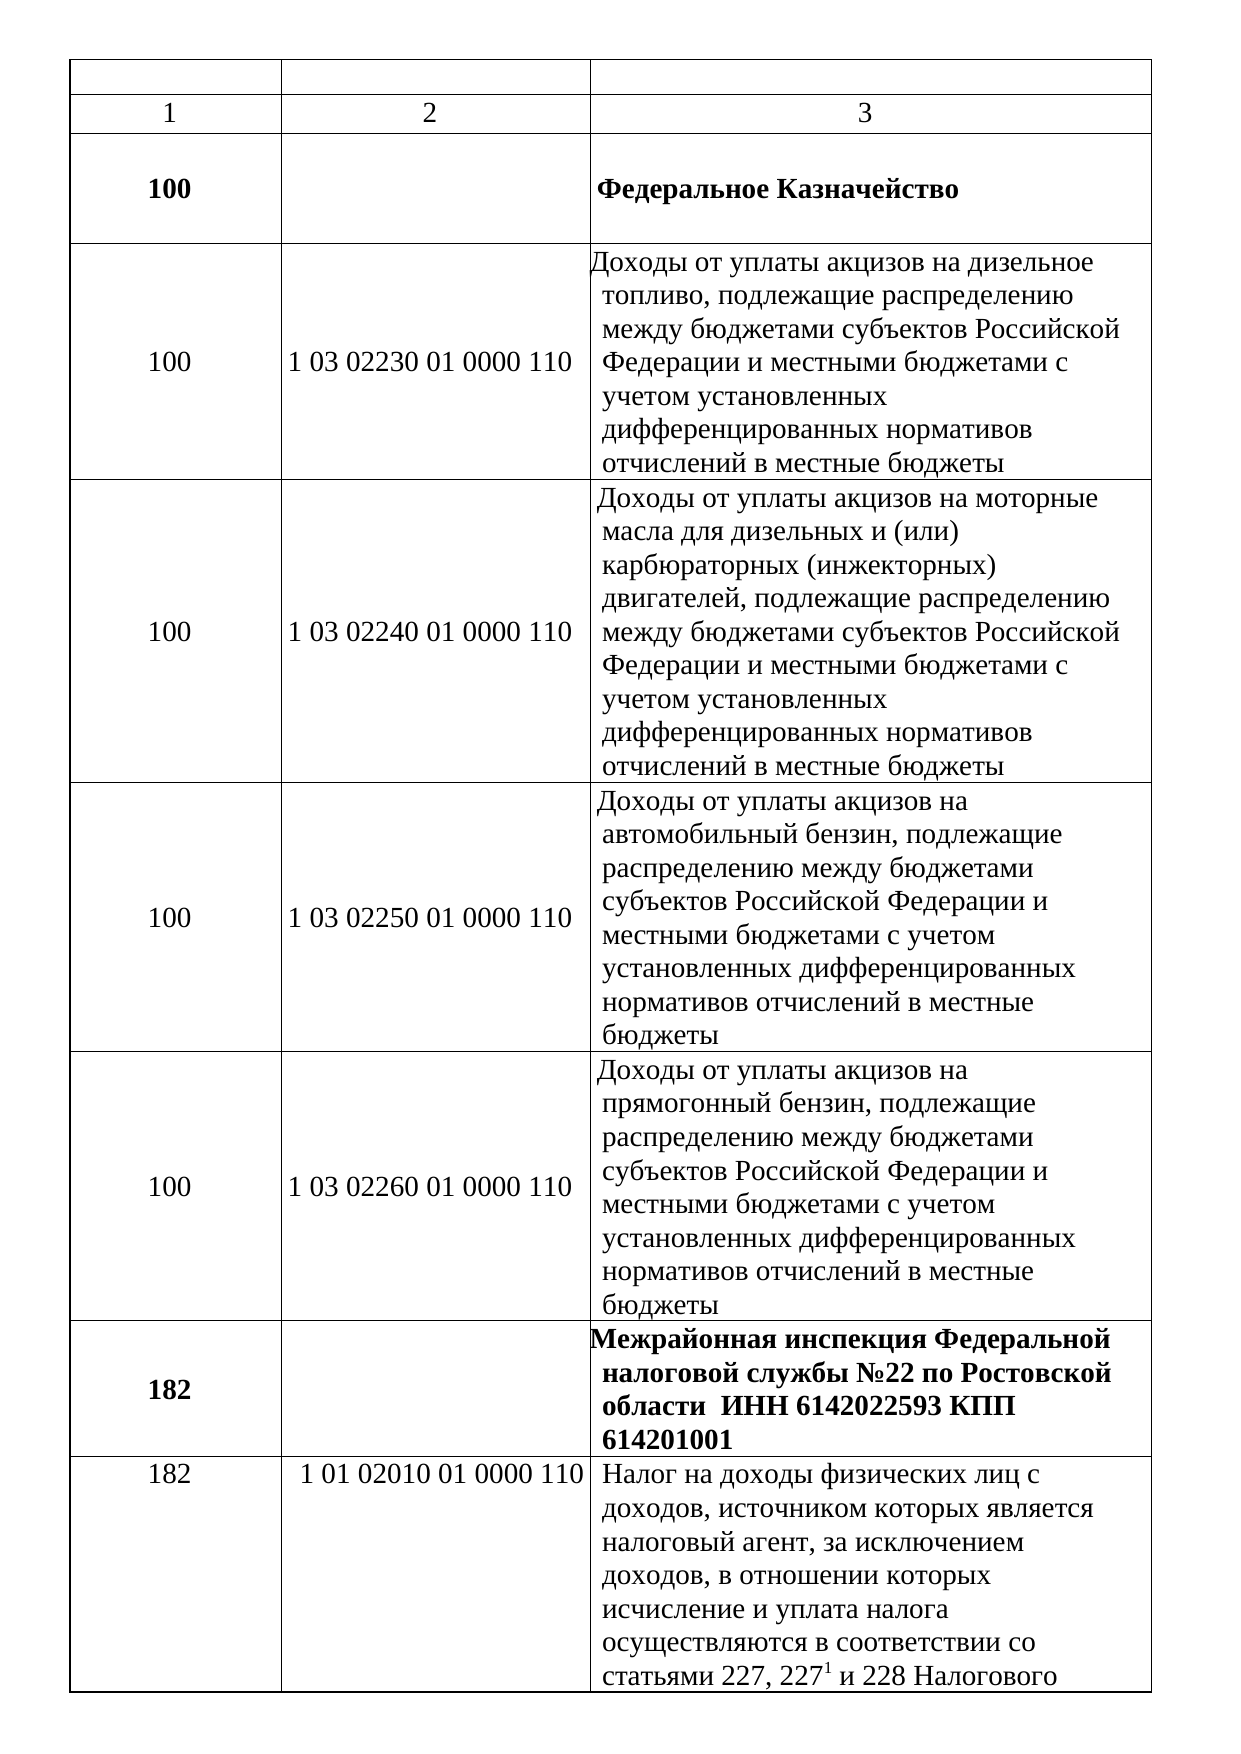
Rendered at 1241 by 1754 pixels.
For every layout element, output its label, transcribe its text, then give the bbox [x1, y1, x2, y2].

table_cell 2 [282, 95, 590, 133]
table_cell Доходы от уплаты акцизов на прямогонный бензин, подлежащие распределению между бюджетами субъектов Российской Федерации и местными бюджетами с учетом установленных дифференцированных нормативов отчислений в местные бюджеты [591, 1052, 1151, 1320]
table_cell 3 [591, 95, 1151, 133]
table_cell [282, 1457, 590, 1691]
table_cell Федеральное Казначейство [591, 134, 1151, 243]
table_cell 1 03 02260 01 0000 110 [282, 1052, 590, 1320]
table_cell Межрайонная инспекция Федеральной налоговой службы №22 по Ростовской области ИНН 6142022593 КПП 614201001 [591, 1321, 1151, 1456]
table_cell [282, 1321, 590, 1456]
table_cell 100 [71, 783, 281, 1051]
table_cell 100 [71, 134, 281, 243]
table_cell 100 [71, 1052, 281, 1320]
table_cell 1 [71, 95, 281, 133]
table_cell 1 03 02250 01 0000 110 [282, 783, 590, 1051]
table_cell 1 03 02240 01 0000 110 [282, 480, 590, 782]
table_cell 100 [71, 480, 281, 782]
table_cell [591, 1457, 1151, 1691]
table_cell [282, 134, 590, 243]
table_cell 100 [71, 244, 281, 479]
table_cell Доходы от уплаты акцизов на моторные масла для дизельных и (или) карбюраторных (инжекторных) двигателей, подлежащие распределению между бюджетами субъектов Российской Федерации и местными бюджетами с учетом установленных дифференцированных нормативов отчислений в местные бюджеты [591, 480, 1151, 782]
table_cell 182 [71, 1321, 281, 1456]
table_cell Доходы от уплаты акцизов на дизельное топливо, подлежащие распределению между бюджетами субъектов Российской Федерации и местными бюджетами с учетом установленных дифференцированных нормативов отчислений в местные бюджеты [591, 244, 1151, 479]
table_cell Доходы от уплаты акцизов на автомобильный бензин, подлежащие распределению между бюджетами субъектов Российской Федерации и местными бюджетами с учетом установленных дифференцированных нормативов отчислений в местные бюджеты [591, 783, 1151, 1051]
table_cell 182 [71, 1457, 281, 1691]
table_cell 1 03 02230 01 0000 110 [282, 244, 590, 479]
